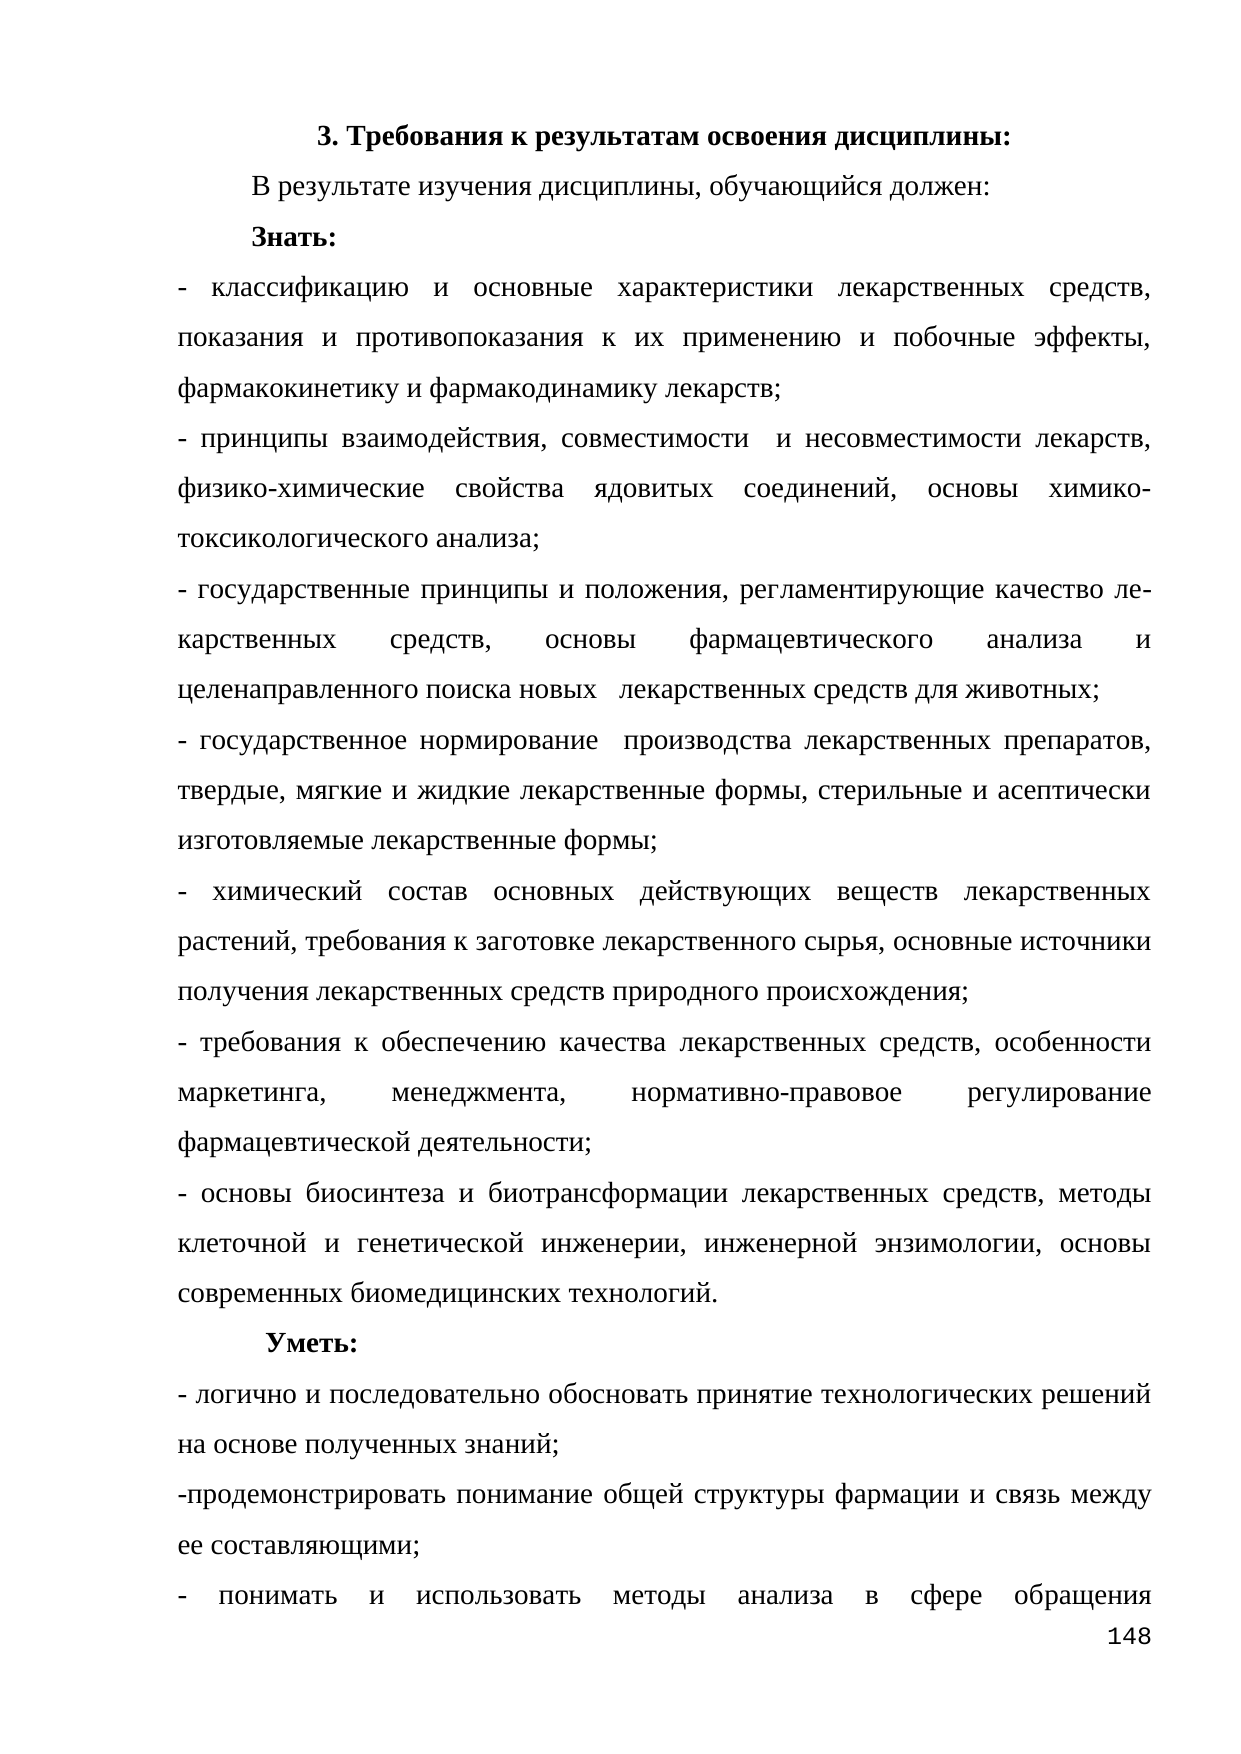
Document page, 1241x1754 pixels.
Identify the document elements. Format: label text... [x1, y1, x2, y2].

text Знать: [177, 219, 1152, 252]
text - химический состав основных действующих веществ лекарственных растений, требования к заготовке лекарственного сырья, основные источники получения лекарственных средств природного происхождения; [177, 873, 1152, 1007]
text -продемонстрировать понимание общей структуры фармации и связь между ее составляющими; [177, 1477, 1152, 1560]
text - государственное нормирование производства лекарственных препаратов, твердые, мягкие и жидкие лекарственные формы, стерильные и асептически изготовляемые лекарственные формы; [177, 722, 1152, 856]
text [177, 1577, 1152, 1611]
text - принципы взаимодействия, совместимости и несовместимости лекарств, физико-химические свойства ядовитых соединений, основы химико-токсикологического анализа; [177, 420, 1152, 554]
text - основы биосинтеза и биотрансформации лекарственных средств, методы клеточной и генетической инженерии, инженерной энзимологии, основы современных биомедицинских технологий. [177, 1175, 1152, 1309]
text В результате изучения дисциплины, обучающийся должен: [177, 168, 1152, 202]
text - классификацию и основные характеристики лекарственных средств, показания и противопоказания к их применению и побочные эффекты, фармакокинетику и фармакодинамику лекарств; [177, 269, 1152, 403]
text - государственные принципы и положения, регламентирующие качество лекарственных средств, основы фармацевтического анализа и целенаправленного поиска новых лекарственных средств для животных; [177, 571, 1152, 705]
text Уметь: [177, 1326, 1152, 1359]
text - логично и последовательно обосновать принятие технологических решений на основе полученных знаний; [177, 1376, 1152, 1460]
text 3. Требования к результатам освоения дисциплины: [177, 118, 1152, 152]
text - требования к обеспечению качества лекарственных средств, особенности маркетинга, менеджмента, нормативно-правовое регулирование фармацевтической деятельности; [177, 1024, 1152, 1158]
